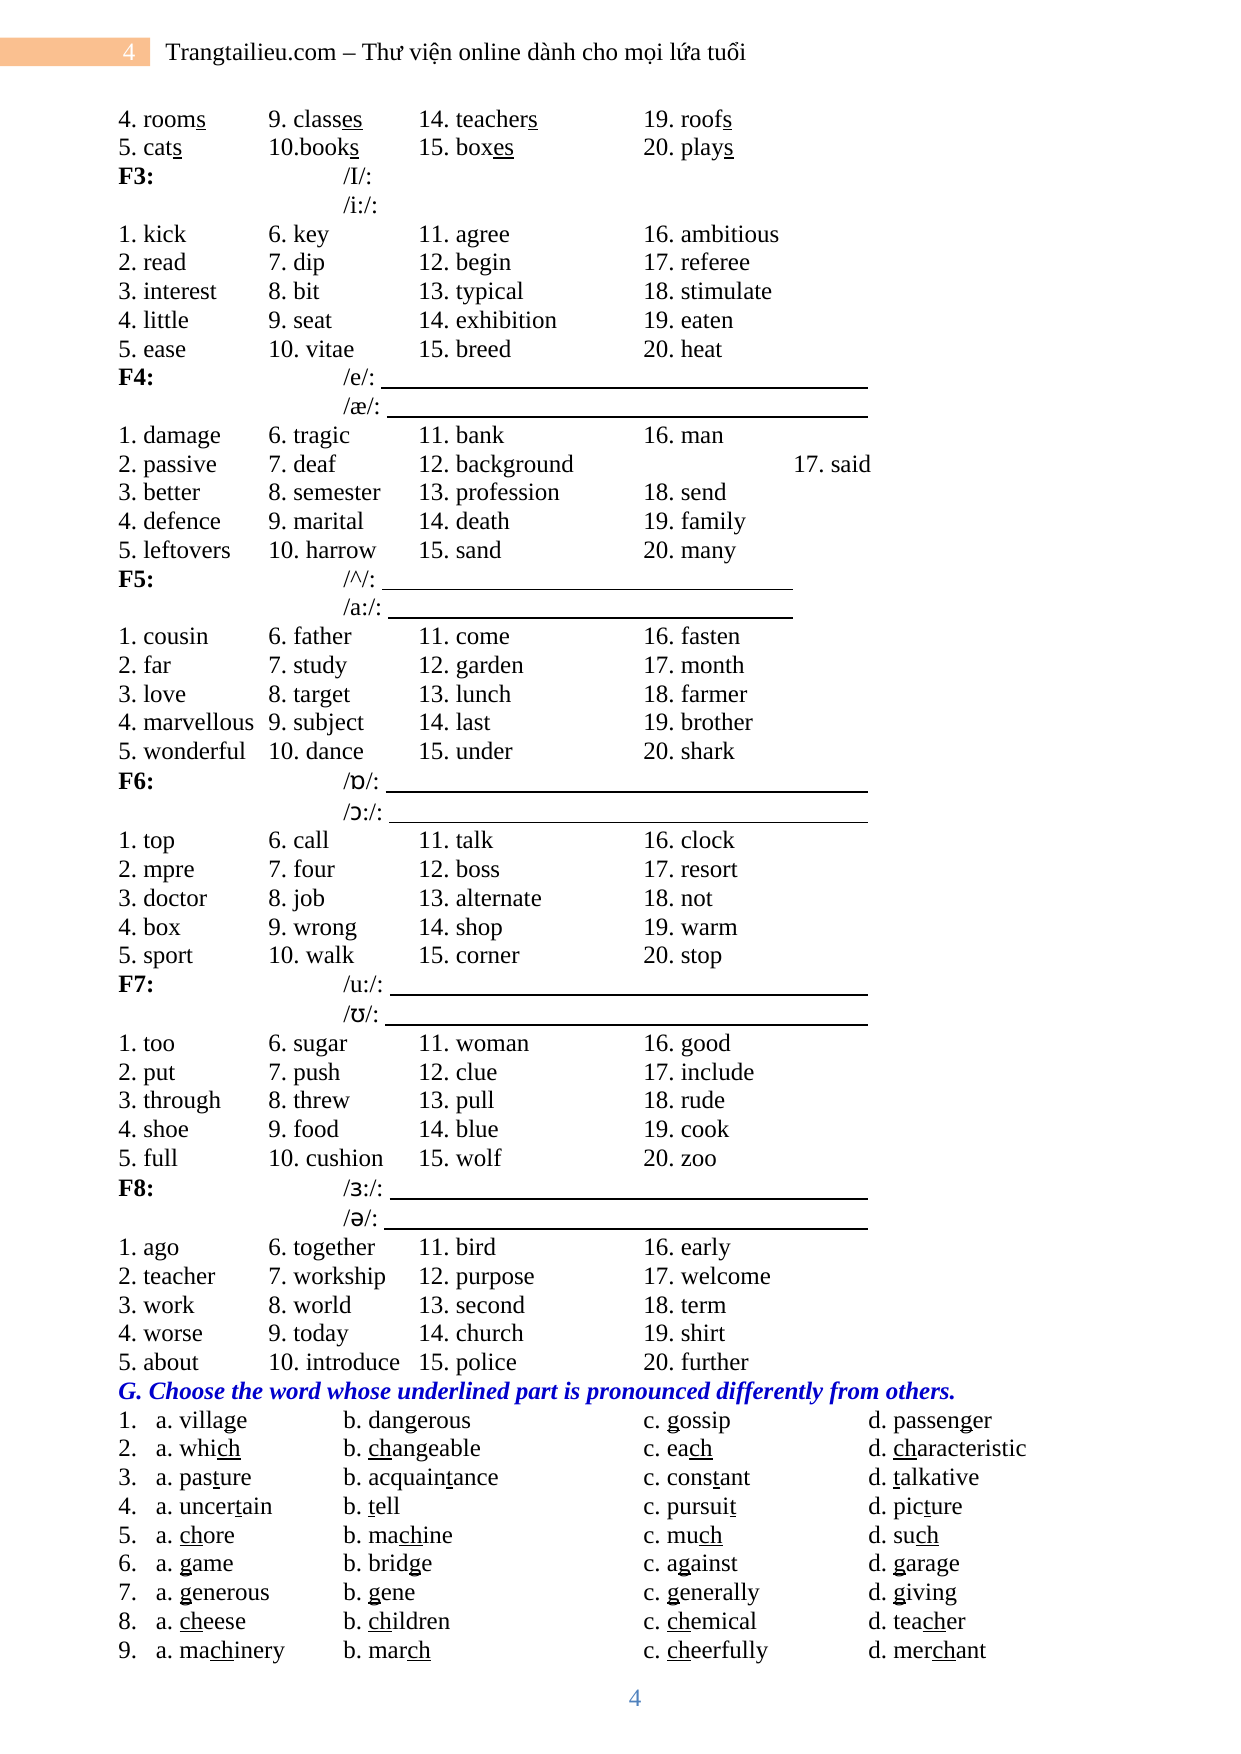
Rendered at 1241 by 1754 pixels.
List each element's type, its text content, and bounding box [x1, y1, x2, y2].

text 3. work 8. world 13. second 18. term [118, 1290, 1152, 1318]
text 4. defence 9. marital 14. death 19. family [118, 506, 1152, 535]
text F6: /ɒ/: [118, 765, 1152, 795]
text F7: /u:/: [118, 969, 1152, 998]
text 4. a. uncertain b. tell c. pursuit d. picture [118, 1491, 1152, 1520]
text /æ/: [118, 391, 1152, 420]
text 3. interest 8. bit 13. typical 18. stimulate [118, 276, 1152, 305]
text G. Choose the word whose underlined part is pronounced differently from others. [118, 1376, 1152, 1405]
text 9. a. machinery b. march c. cheerfully d. merchant [118, 1635, 1152, 1663]
text 3. doctor 8. job 13. alternate 18. not [118, 883, 1152, 912]
text F3: /I/: [118, 161, 1152, 190]
text 1. a. village b. dangerous c. gossip d. passenger [118, 1405, 1152, 1433]
text F5: /^/: [118, 564, 1152, 592]
text /ʊ/: [118, 998, 1152, 1028]
text 4. shoe 9. food 14. blue 19. cook [118, 1114, 1152, 1143]
text /ɔ:/: [118, 795, 1152, 825]
text 1. top 6. call 11. talk 16. clock [118, 825, 1152, 854]
text 5. about 10. introduce 15. police 20. further [118, 1347, 1152, 1376]
text 8. a. cheese b. children c. chemical d. teacher [118, 1606, 1152, 1635]
text 5. wonderful 10. dance 15. under 20. shark [118, 736, 1152, 765]
text /a:/: [118, 592, 1152, 621]
text 2. read 7. dip 12. begin 17. referee [118, 247, 1152, 276]
text 3. love 8. target 13. lunch 18. farmer [118, 679, 1152, 707]
text 4. worse 9. today 14. church 19. shirt [118, 1318, 1152, 1347]
text 3. better 8. semester 13. profession 18. send [118, 477, 1152, 506]
text 1. cousin 6. father 11. come 16. fasten [118, 621, 1152, 650]
text 1. kick 6. key 11. agree 16. ambitious [118, 219, 1152, 247]
text 2. far 7. study 12. garden 17. month [118, 650, 1152, 679]
text F4: /e/: [118, 362, 1152, 391]
text 2. passive 7. deaf 12. background 17. said [118, 449, 1152, 477]
text 2. a. which b. changeable c. each d. characteristic [118, 1433, 1152, 1462]
text 5. cats 10.books 15. boxes 20. plays [118, 132, 1152, 161]
text 6. a. game b. bridge c. against d. garage [118, 1548, 1152, 1577]
text 5. sport 10. walk 15. corner 20. stop [118, 940, 1152, 969]
text 1. damage 6. tragic 11. bank 16. man [118, 420, 1152, 449]
text F8: /ɜ:/: [118, 1172, 1152, 1202]
text 5. ease 10. vitae 15. breed 20. heat [118, 334, 1152, 362]
text 5. a. chore b. machine c. much d. such [118, 1520, 1152, 1548]
text 3. through 8. threw 13. pull 18. rude [118, 1086, 1152, 1114]
text 2. teacher 7. workship 12. purpose 17. welcome [118, 1261, 1152, 1290]
text 5. leftovers 10. harrow 15. sand 20. many [118, 535, 1152, 564]
text 5. full 10. cushion 15. wolf 20. zoo [118, 1143, 1152, 1172]
text 1. too 6. sugar 11. woman 16. good [118, 1028, 1152, 1057]
text 4. marvellous 9. subject 14. last 19. brother [118, 707, 1152, 736]
text 4. rooms 9. classes 14. teachers 19. roofs [118, 104, 1152, 132]
text 4. little 9. seat 14. exhibition 19. eaten [118, 305, 1152, 334]
text /ə/: [118, 1202, 1152, 1232]
text /i:/: [118, 190, 1152, 219]
text 2. put 7. push 12. clue 17. include [118, 1057, 1152, 1086]
text 1. ago 6. together 11. bird 16. early [118, 1232, 1152, 1261]
text 7. a. generous b. gene c. generally d. giving [118, 1577, 1152, 1606]
text 2. mpre 7. four 12. boss 17. resort [118, 854, 1152, 883]
text 4. box 9. wrong 14. shop 19. warm [118, 912, 1152, 940]
text 3. a. pasture b. acquaintance c. constant d. talkative [118, 1462, 1152, 1491]
